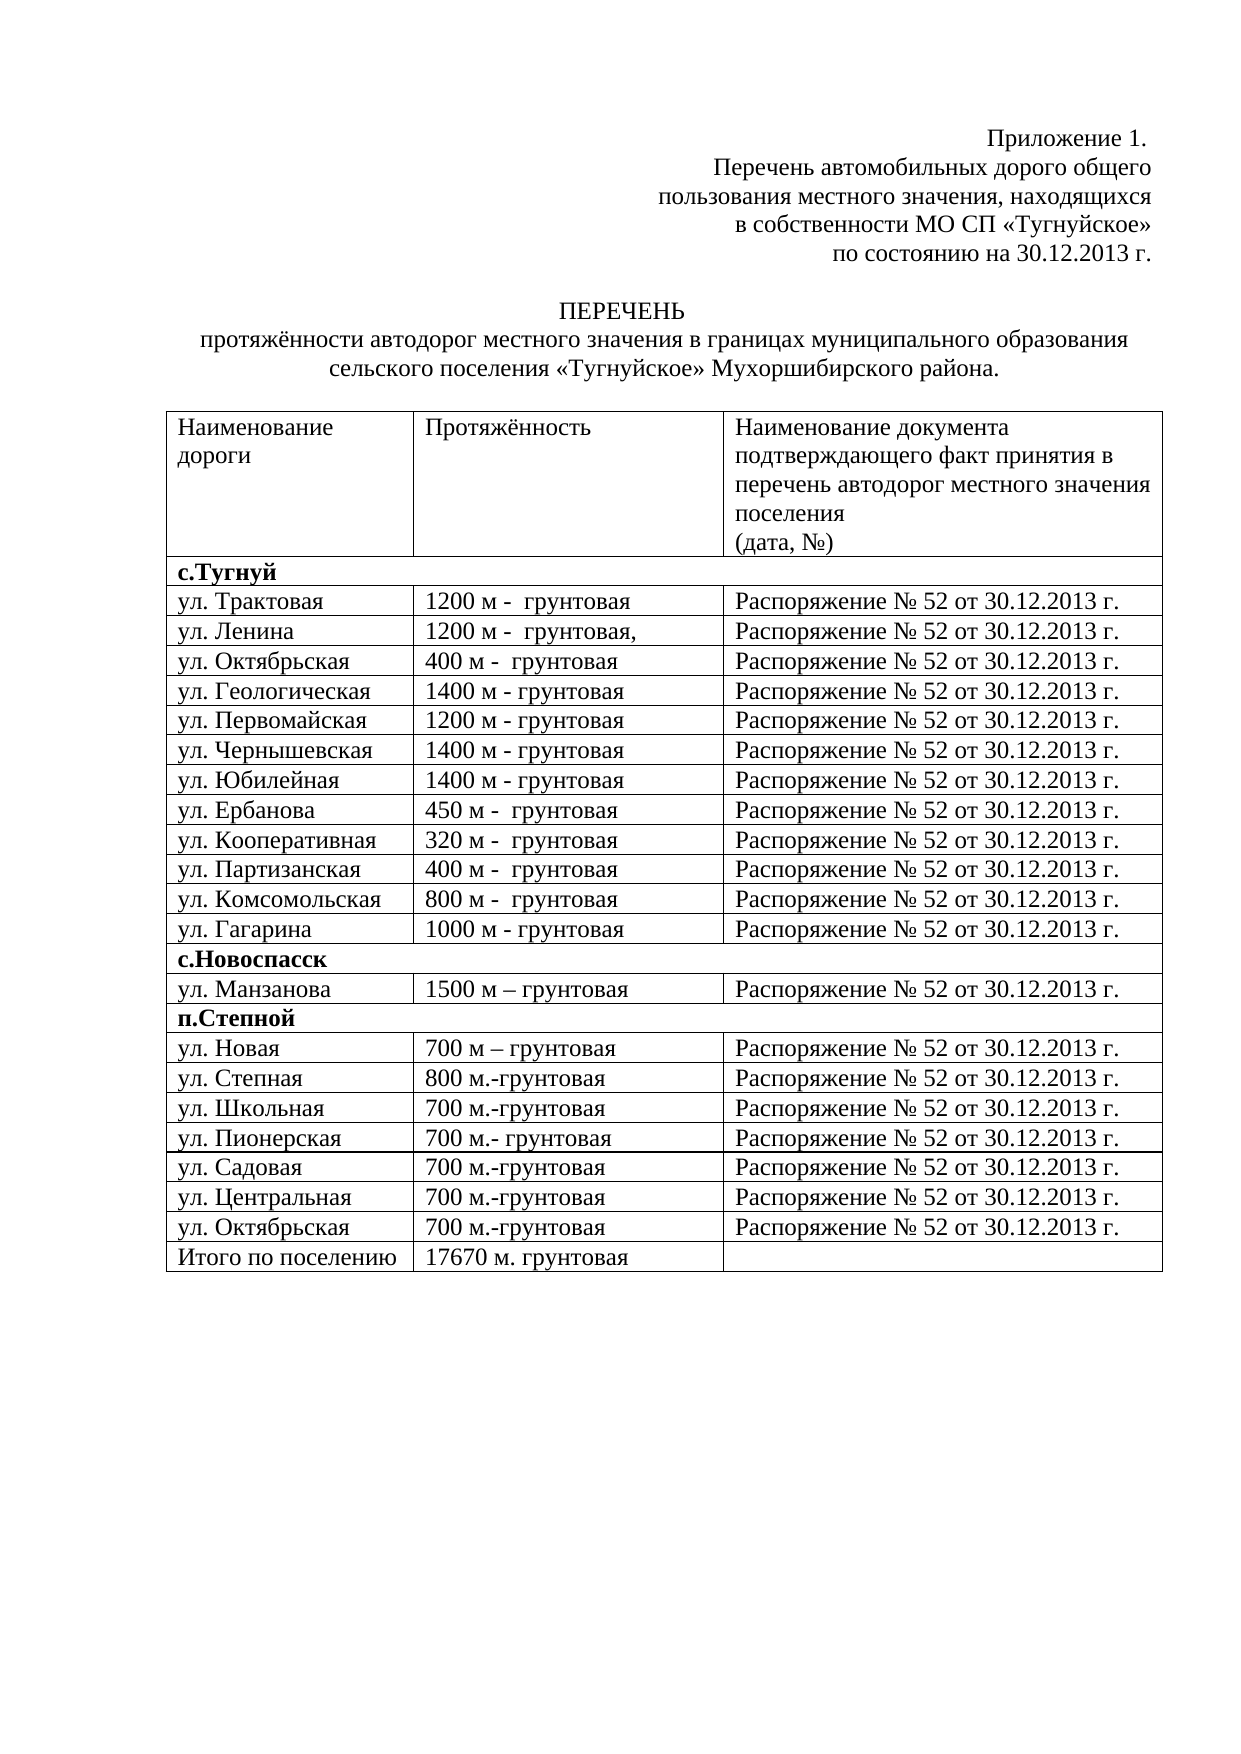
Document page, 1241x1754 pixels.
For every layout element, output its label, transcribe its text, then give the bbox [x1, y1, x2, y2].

table_cell ул. Чернышевская [167, 735, 413, 764]
table_cell 1400 м - грунтовая [414, 676, 723, 704]
table_cell ул. Геологическая [167, 676, 413, 704]
table_cell Распоряжение № 52 от 30.12.2013 г. [724, 646, 1162, 675]
table_cell 700 м – грунтовая [414, 1033, 723, 1062]
table_header Протяжённость [414, 412, 723, 556]
table_cell Итого по поселению [167, 1242, 413, 1271]
table_cell ул. Гагарина [167, 914, 413, 943]
table_cell ул. Ербанова [167, 795, 413, 824]
table_cell ул. Степная [167, 1063, 413, 1092]
table_cell 800 м - грунтовая [414, 884, 723, 913]
table_cell 400 м - грунтовая [414, 855, 723, 883]
table_cell 450 м - грунтовая [414, 795, 723, 824]
table_cell Распоряжение № 52 от 30.12.2013 г. [724, 1182, 1162, 1211]
text по состоянию на 30.12.2013 г. [177, 238, 1152, 267]
table_cell 1400 м - грунтовая [414, 735, 723, 764]
table_cell Распоряжение № 52 от 30.12.2013 г. [724, 914, 1162, 943]
text пользования местного значения, находящихся [215, 181, 1152, 209]
text Перечень автомобильных дорого общего [215, 152, 1152, 181]
table_cell Распоряжение № 52 от 30.12.2013 г. [724, 586, 1162, 615]
table_cell Распоряжение № 52 от 30.12.2013 г. [724, 765, 1162, 794]
table_cell ул. Октябрьская [167, 1212, 413, 1241]
table_cell Распоряжение № 52 от 30.12.2013 г. [724, 1212, 1162, 1241]
text протяжённости автодорог местного значения в границах муниципального образования сельского поселения «Тугнуйское» Мухоршибирского района. [177, 324, 1152, 382]
table_cell ул. Новая [167, 1033, 413, 1062]
text ПЕРЕЧЕНЬ [177, 296, 1152, 324]
table_cell ул. Ленина [167, 616, 413, 645]
table_cell 700 м.- грунтовая [414, 1123, 723, 1151]
table_cell ул. Партизанская [167, 855, 413, 883]
table_cell 1200 м - грунтовая, [414, 616, 723, 645]
table_header Наименование дороги [167, 412, 413, 556]
table_cell Распоряжение № 52 от 30.12.2013 г. [724, 616, 1162, 645]
table_cell 700 м.-грунтовая [414, 1093, 723, 1122]
table_cell Распоряжение № 52 от 30.12.2013 г. [724, 735, 1162, 764]
table_cell ул. Первомайская [167, 706, 413, 734]
table_cell ул. Кооперативная [167, 825, 413, 853]
table_cell 1400 м - грунтовая [414, 765, 723, 794]
table_cell 700 м.-грунтовая [414, 1153, 723, 1181]
table_cell 1200 м - грунтовая [414, 706, 723, 734]
table_header Наименование документа подтверждающего факт принятия в перечень автодорог местного значения поселения (дата, №) [724, 412, 1162, 556]
table_cell 1000 м - грунтовая [414, 914, 723, 943]
table_cell ул. Школьная [167, 1093, 413, 1122]
text Приложение 1. [177, 123, 1152, 152]
table_cell 1200 м - грунтовая [414, 586, 723, 615]
table_cell Распоряжение № 52 от 30.12.2013 г. [724, 706, 1162, 734]
table_cell Распоряжение № 52 от 30.12.2013 г. [724, 855, 1162, 883]
table_cell ул. Центральная [167, 1182, 413, 1211]
table_cell Распоряжение № 52 от 30.12.2013 г. [724, 1033, 1162, 1062]
table_cell 17670 м. грунтовая [414, 1242, 723, 1271]
table_cell ул. Октябрьская [167, 646, 413, 675]
table_cell ул. Комсомольская [167, 884, 413, 913]
table_cell Распоряжение № 52 от 30.12.2013 г. [724, 1123, 1162, 1151]
table_cell Распоряжение № 52 от 30.12.2013 г. [724, 676, 1162, 704]
table_cell 400 м - грунтовая [414, 646, 723, 675]
table_cell ул. Манзанова [167, 974, 413, 1002]
table_cell Распоряжение № 52 от 30.12.2013 г. [724, 974, 1162, 1002]
table_cell Распоряжение № 52 от 30.12.2013 г. [724, 884, 1162, 913]
table_cell Распоряжение № 52 от 30.12.2013 г. [724, 1093, 1162, 1122]
table_cell ул. Трактовая [167, 586, 413, 615]
table_cell Распоряжение № 52 от 30.12.2013 г. [724, 795, 1162, 824]
table_cell 700 м.-грунтовая [414, 1182, 723, 1211]
table_cell с.Новоспасск [167, 944, 1162, 973]
table_cell ул. Садовая [167, 1153, 413, 1181]
table_cell ул. Юбилейная [167, 765, 413, 794]
table_cell с.Тугнуй [167, 557, 1162, 585]
table_cell ул. Пионерская [167, 1123, 413, 1151]
table_cell Распоряжение № 52 от 30.12.2013 г. [724, 825, 1162, 853]
table_cell Распоряжение № 52 от 30.12.2013 г. [724, 1063, 1162, 1092]
table_cell 1500 м – грунтовая [414, 974, 723, 1002]
table_cell 700 м.-грунтовая [414, 1212, 723, 1241]
table_cell 320 м - грунтовая [414, 825, 723, 853]
table_cell Распоряжение № 52 от 30.12.2013 г. [724, 1153, 1162, 1181]
table_cell 800 м.-грунтовая [414, 1063, 723, 1092]
table_cell [724, 1242, 1162, 1271]
text в собственности МО СП «Тугнуйское» [215, 209, 1152, 238]
table_cell п.Степной [167, 1004, 1162, 1032]
